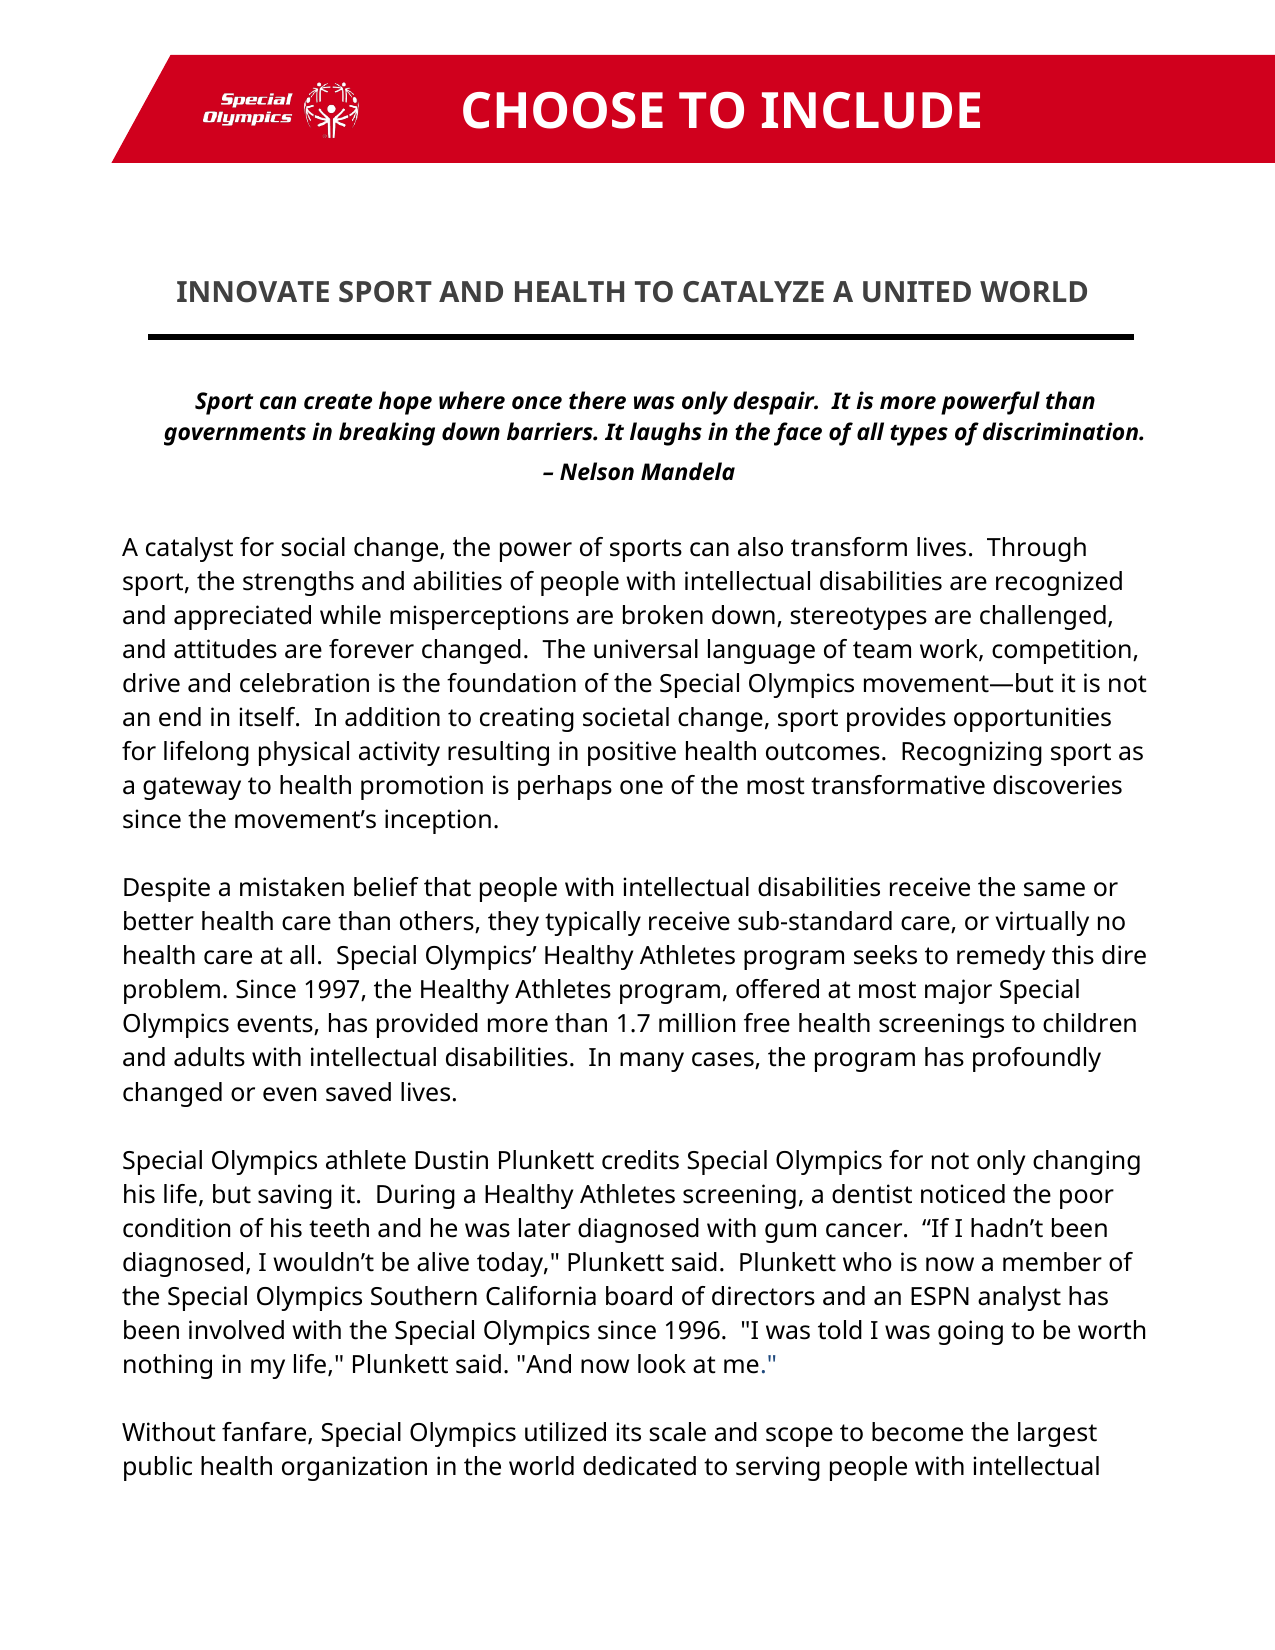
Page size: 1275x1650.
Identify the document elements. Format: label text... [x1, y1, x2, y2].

text Special Olympics athlete Dustin Plunkett credits Special Olympics for not only changing his life, but saving it. During a Healthy Athletes screening, a dentist noticed the poor condition of his teeth and he was later diagnosed with gum cancer. “If I hadn’t been diagnosed, I wouldn’t be alive today," Plunkett said. Plunkett who is now a member of the Special Olympics Southern California board of directors and an ESPN analyst has been involved with the Special Olympics since 1996. "I was told I was going to be worth nothing in my life," Plunkett said. "And now look at me." [122, 1142, 1153, 1381]
text INNOVATE Sport and Health to catalyze a united world [141, 271, 1125, 311]
text – Nelson Mandela [103, 456, 1171, 487]
text Despite a mistaken belief that people with intellectual disabilities receive the same or better health care than others, they typically receive sub-standard care, or virtually no health care at all. Special Olympics’ Healthy Athletes program seeks to remedy this dire problem. Since 1997, the Healthy Athletes program, offered at most major Special Olympics events, has provided more than 1.7 million free health screenings to children and adults with intellectual disabilities. In many cases, the program has profoundly changed or even saved lives. [122, 870, 1153, 1108]
text Sport can create hope where once there was only despair. It is more powerful than governments in breaking down barriers. It laughs in the face of all types of discrimination. [122, 385, 1171, 447]
text A catalyst for social change, the power of sports can also transform lives. Through sport, the strengths and abilities of people with intellectual disabilities are recognized and appreciated while misperceptions are broken down, stereotypes are challenged, and attitudes are forever changed. The universal language of team work, competition, drive and celebration is the foundation of the Special Olympics movement—but it is not an end in itself. In addition to creating societal change, sport provides opportunities for lifelong physical activity resulting in positive health outcomes. Recognizing sport as a gateway to health promotion is perhaps one of the most transformative discoveries since the movement’s inception. [122, 529, 1153, 836]
picture [191, 70, 369, 148]
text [122, 1415, 1153, 1483]
